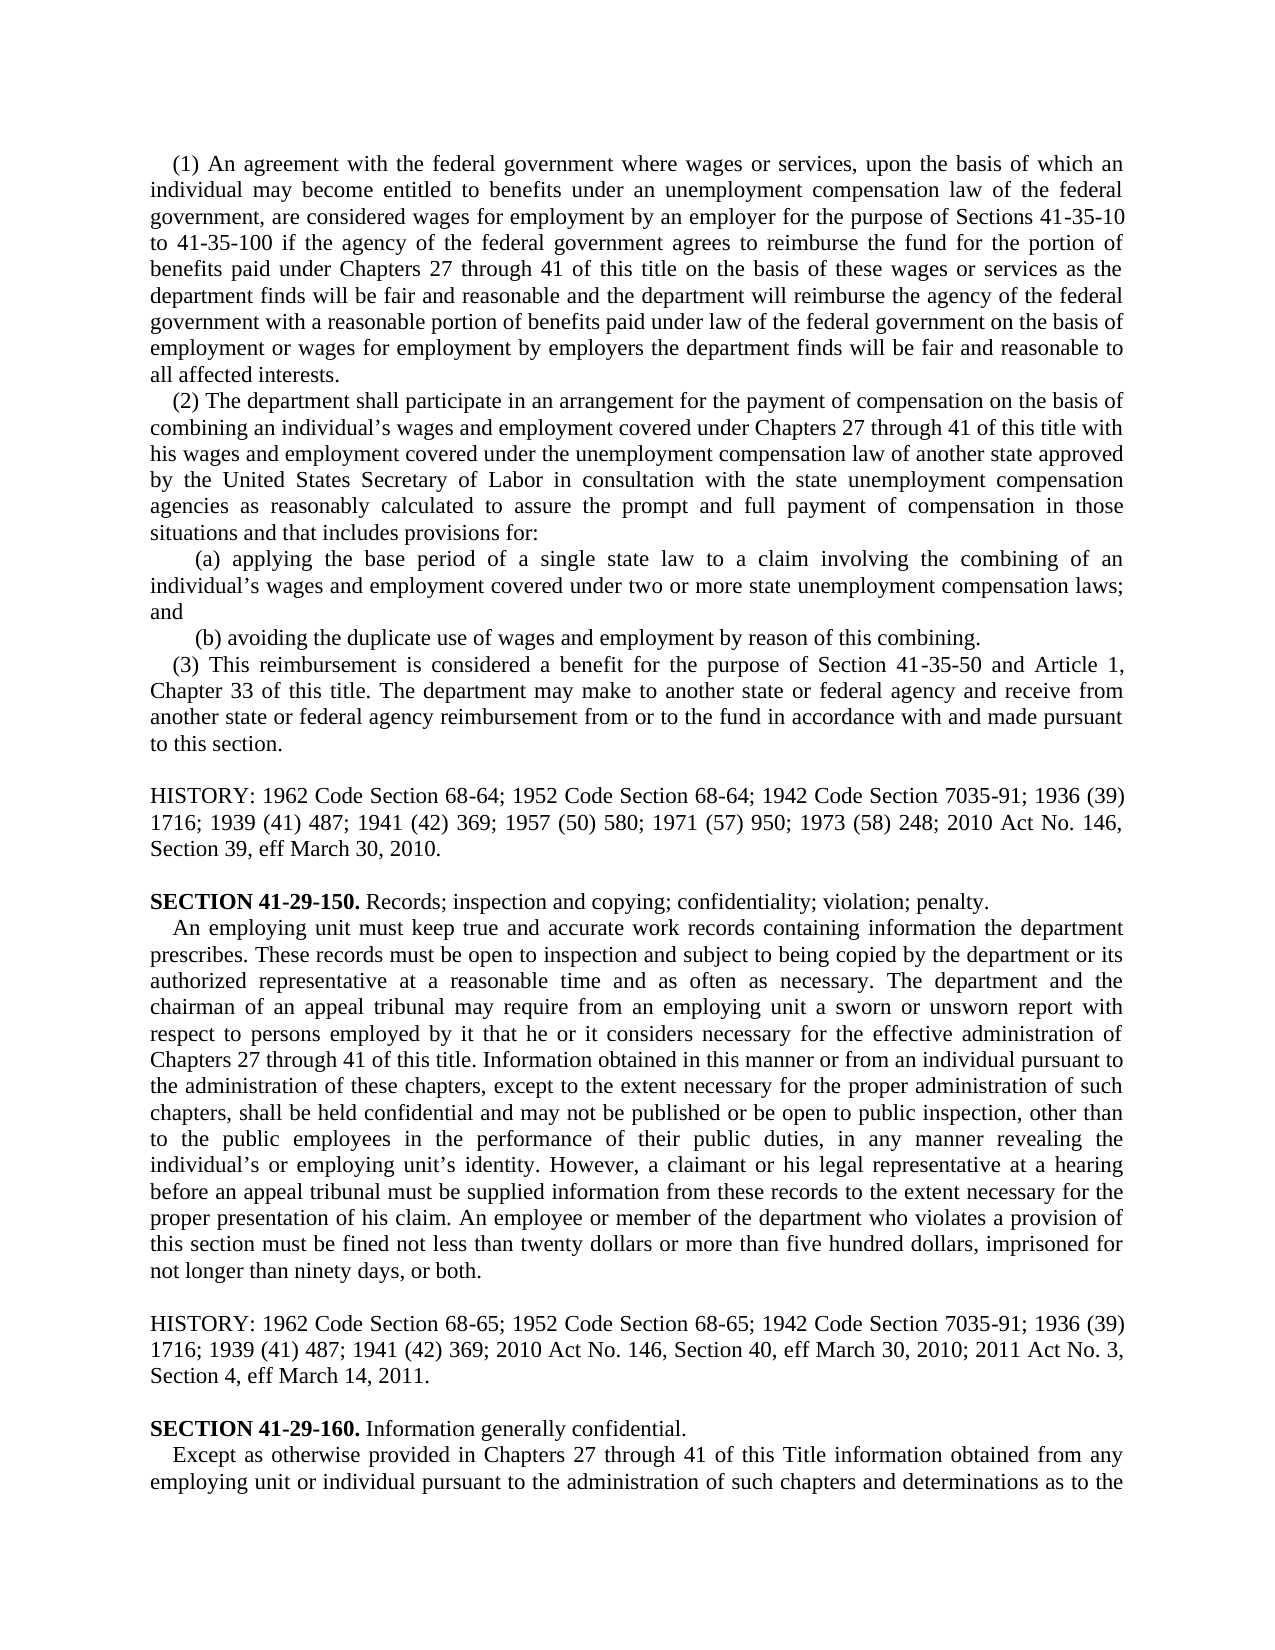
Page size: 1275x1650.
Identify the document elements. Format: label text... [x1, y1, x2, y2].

text SECTION 41-29-160. Information generally confidential. [150, 1415, 1125, 1441]
text HISTORY: 1962 Code Section 68-65; 1952 Code Section 68-65; 1942 Code Section 7035-91; 1936 (39) 1716; 1939 (41) 487; 1941 (42) 369; 2010 Act No. 146, Section 40, eff March 30, 2010; 2011 Act No. 3, Section 4, eff March 14, 2011. [150, 1309, 1125, 1389]
text HISTORY: 1962 Code Section 68-64; 1952 Code Section 68-64; 1942 Code Section 7035-91; 1936 (39) 1716; 1939 (41) 487; 1941 (42) 369; 1957 (50) 580; 1971 (57) 950; 1973 (58) 248; 2010 Act No. 146, Section 39, eff March 30, 2010. [150, 782, 1125, 862]
text SECTION 41-29-150. Records; inspection and copying; confidentiality; violation; penalty. [150, 888, 1125, 914]
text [150, 1441, 1125, 1494]
text (a) applying the base period of a single state law to a claim involving the combining of an individual’s wages and employment covered under two or more state unemployment compensation laws; and [150, 545, 1125, 624]
text (b) avoiding the duplicate use of wages and employment by reason of this combining. [150, 624, 1125, 651]
text (3) This reimbursement is considered a benefit for the purpose of Section 41-35-50 and Article 1, Chapter 33 of this title. The department may make to another state or federal agency and receive from another state or federal agency reimbursement from or to the fund in accordance with and made pursuant to this section. [150, 651, 1125, 756]
text (1) An agreement with the federal government where wages or services, upon the basis of which an individual may become entitled to benefits under an unemployment compensation law of the federal government, are considered wages for employment by an employer for the purpose of Sections 41-35-10 to 41-35-100 if the agency of the federal government agrees to reimburse the fund for the portion of benefits paid under Chapters 27 through 41 of this title on the basis of these wages or services as the department finds will be fair and reasonable and the department will reimburse the agency of the federal government with a reasonable portion of benefits paid under law of the federal government on the basis of employment or wages for employment by employers the department finds will be fair and reasonable to all affected interests. [150, 150, 1125, 387]
text An employing unit must keep true and accurate work records containing information the department prescribes. These records must be open to inspection and subject to being copied by the department or its authorized representative at a reasonable time and as often as necessary. The department and the chairman of an appeal tribunal may require from an employing unit a sworn or unsworn report with respect to persons employed by it that he or it considers necessary for the effective administration of Chapters 27 through 41 of this title. Information obtained in this manner or from an individual pursuant to the administration of these chapters, except to the extent necessary for the proper administration of such chapters, shall be held confidential and may not be published or be open to public inspection, other than to the public employees in the performance of their public duties, in any manner revealing the individual’s or employing unit’s identity. However, a claimant or his legal representative at a hearing before an appeal tribunal must be supplied information from these records to the extent necessary for the proper presentation of his claim. An employee or member of the department who violates a provision of this section must be fined not less than twenty dollars or more than five hundred dollars, imprisoned for not longer than ninety days, or both. [150, 914, 1125, 1283]
text (2) The department shall participate in an arrangement for the payment of compensation on the basis of combining an individual’s wages and employment covered under Chapters 27 through 41 of this title with his wages and employment covered under the unemployment compensation law of another state approved by the United States Secretary of Labor in consultation with the state unemployment compensation agencies as reasonably calculated to assure the prompt and full payment of compensation in those situations and that includes provisions for: [150, 387, 1125, 545]
